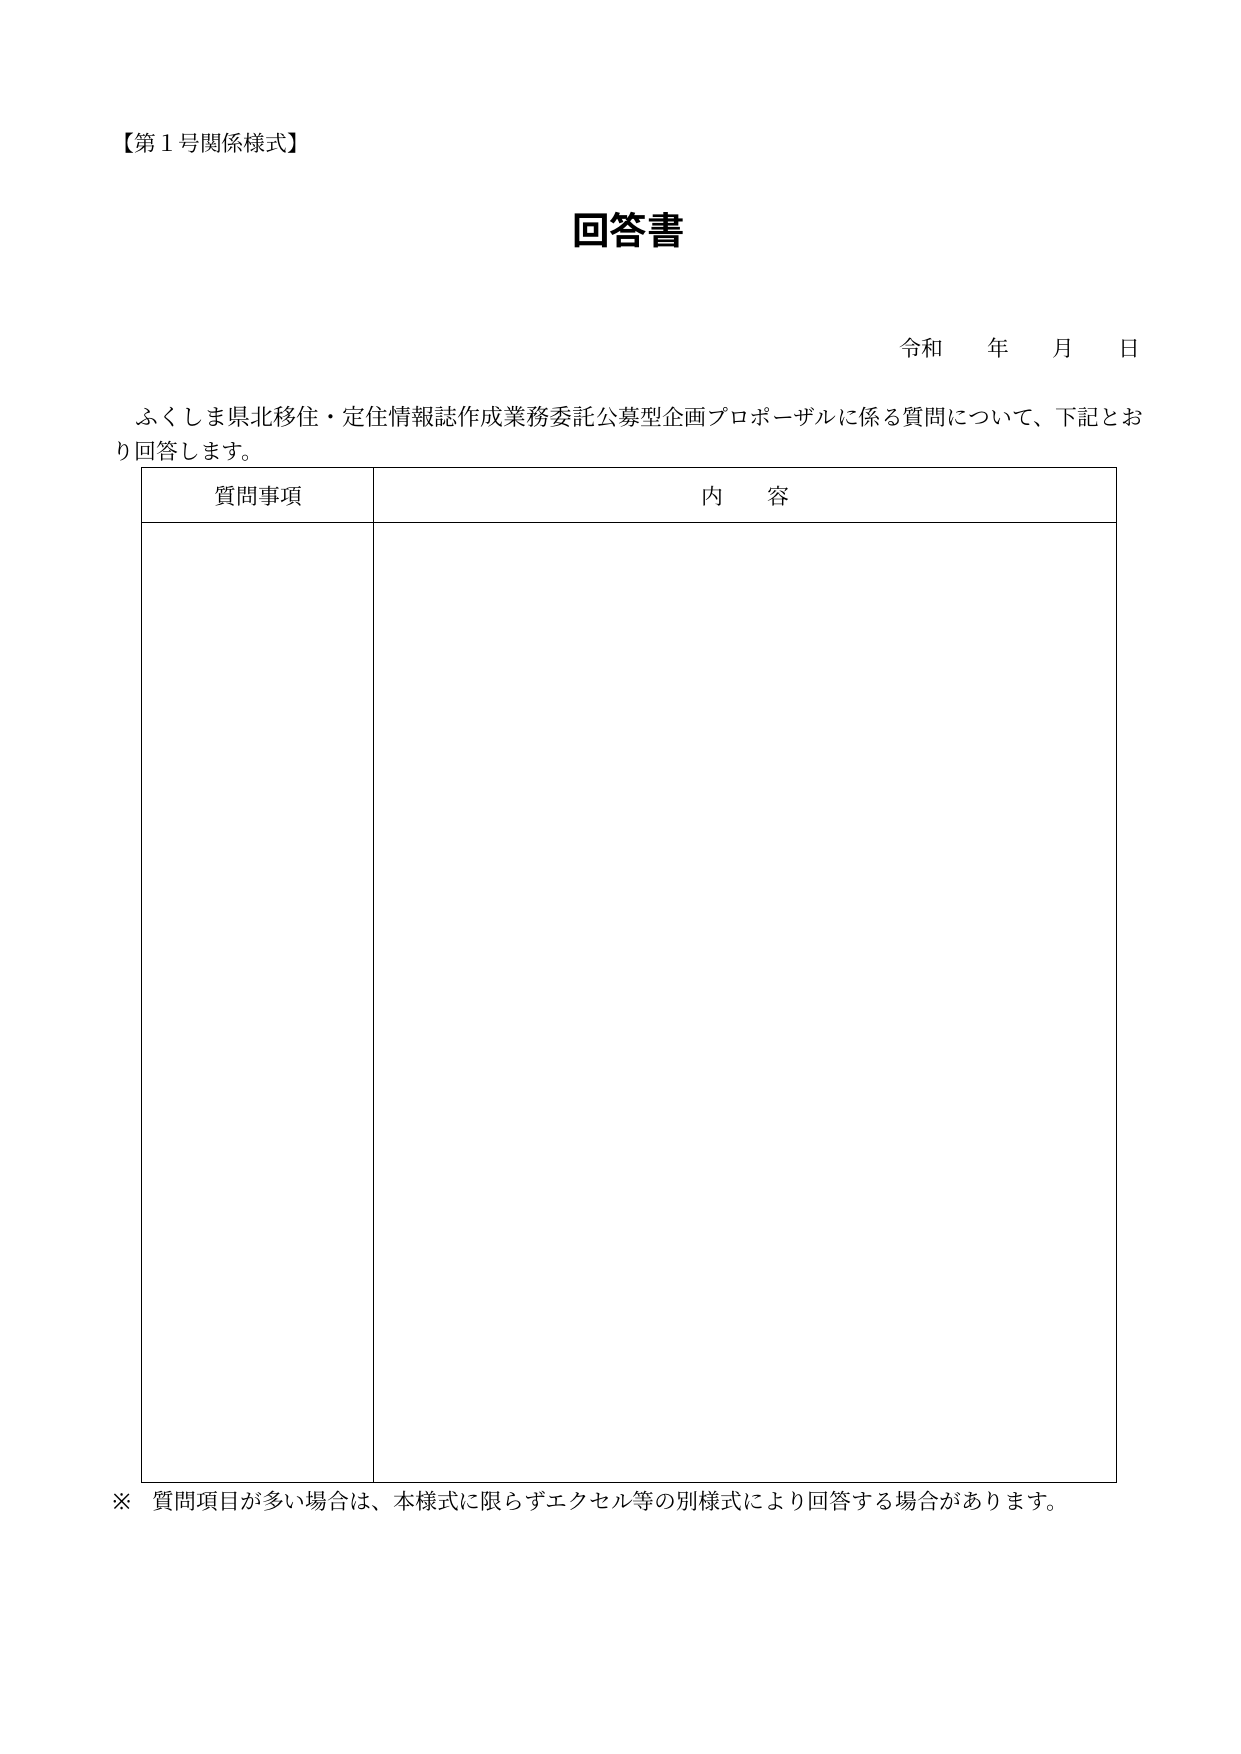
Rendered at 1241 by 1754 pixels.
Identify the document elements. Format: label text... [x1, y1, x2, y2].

table_cell [374, 523, 1116, 1482]
text ふくしま県北移住・定住情報誌作成業務委託公募型企画プロポーザルに係る質問について、下記とおり回答します。 [112, 399, 1144, 467]
table_cell [142, 523, 373, 1482]
table_header 内 容 [374, 468, 1116, 522]
text 【第１号関係様式】 [112, 125, 1144, 159]
text 回答書 [112, 194, 1144, 262]
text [112, 1483, 1144, 1517]
text 令和 年 月 日 [899, 330, 1144, 364]
table_header 質問事項 [142, 468, 373, 522]
